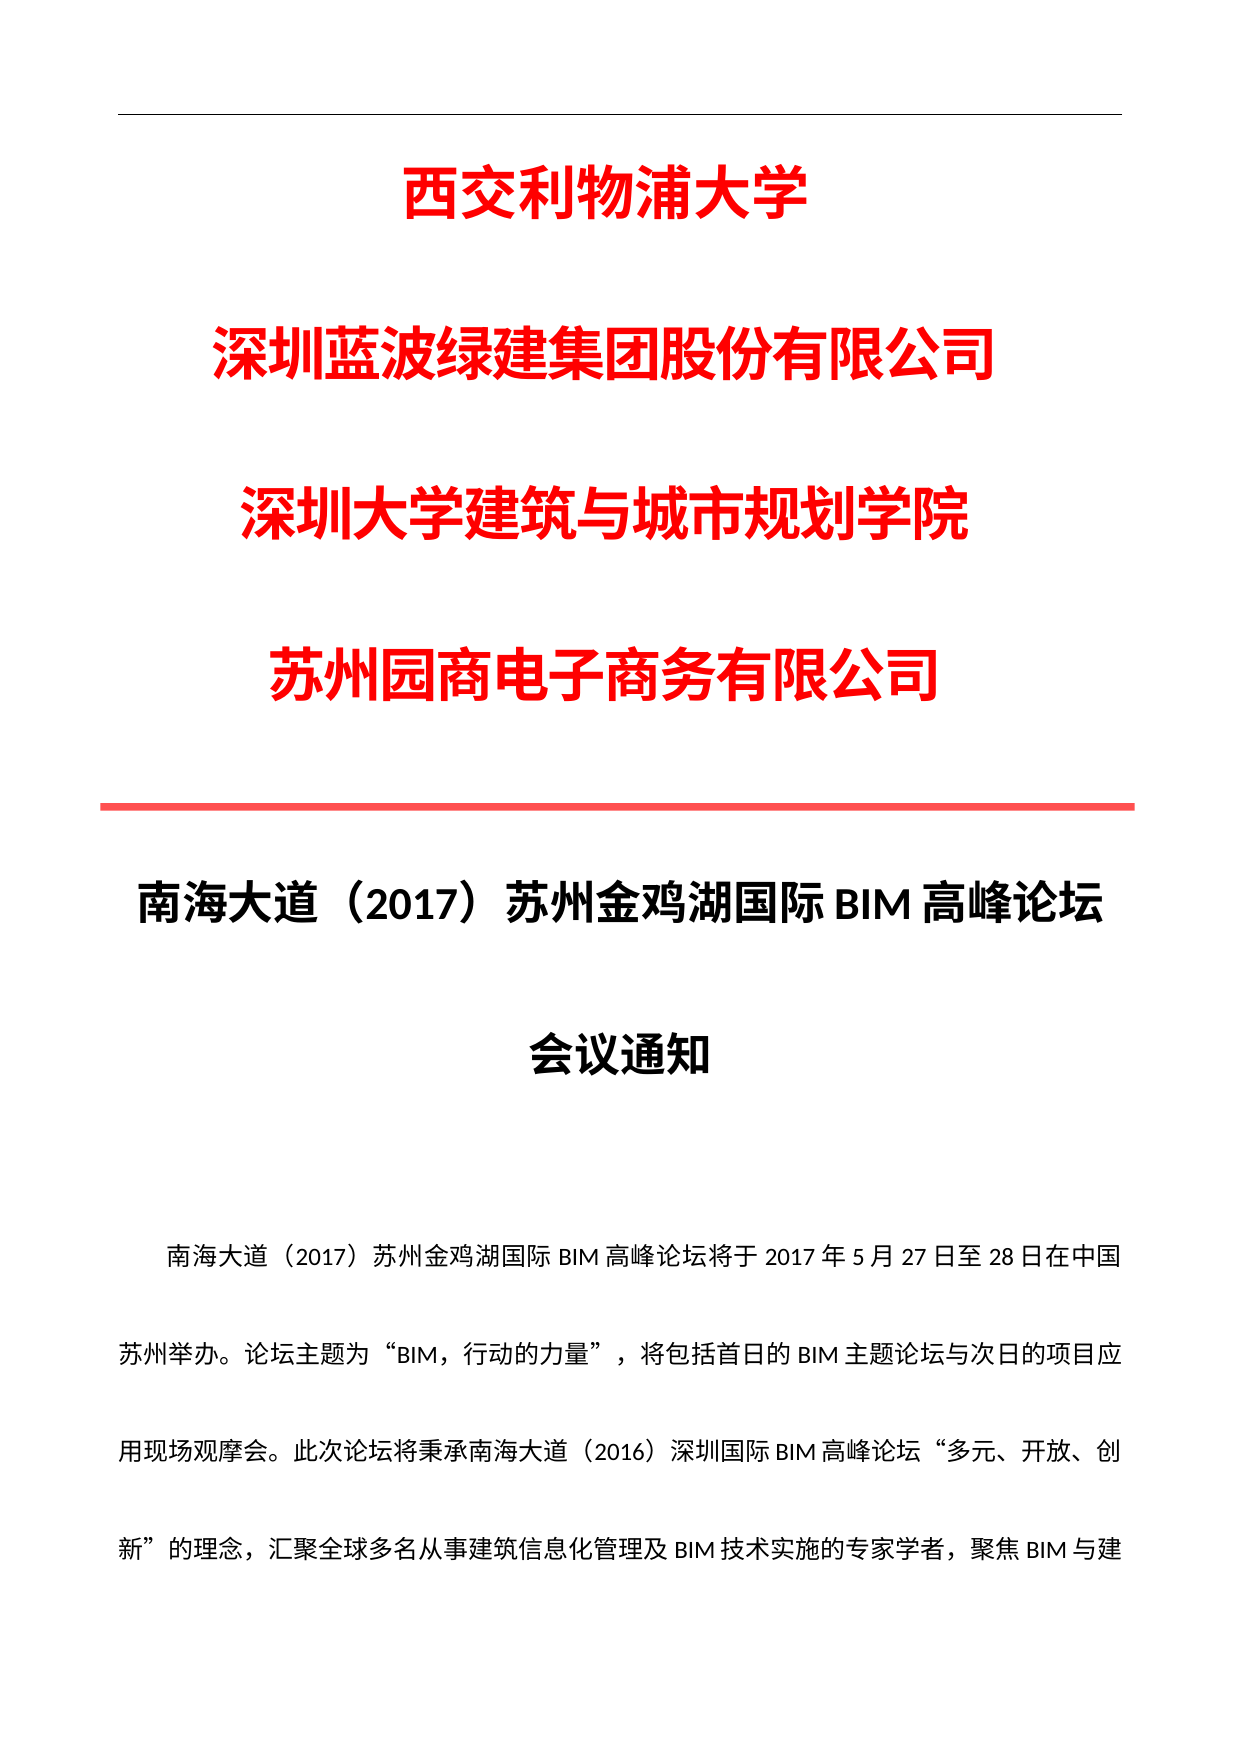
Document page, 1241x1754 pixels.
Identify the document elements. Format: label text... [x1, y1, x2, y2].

text 深圳蓝波绿建集团股份有限公司 [89, 301, 1122, 398]
text 会议通知 [118, 1002, 1122, 1100]
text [118, 1222, 1122, 1580]
text 西交利物浦大学 [89, 140, 1122, 238]
text 苏州园商电子商务有限公司 [89, 622, 1122, 719]
text 南海大道（2017）苏州金鸡湖国际BIM高峰论坛 [118, 851, 1122, 948]
text 深圳大学建筑与城市规划学院 [89, 461, 1122, 559]
